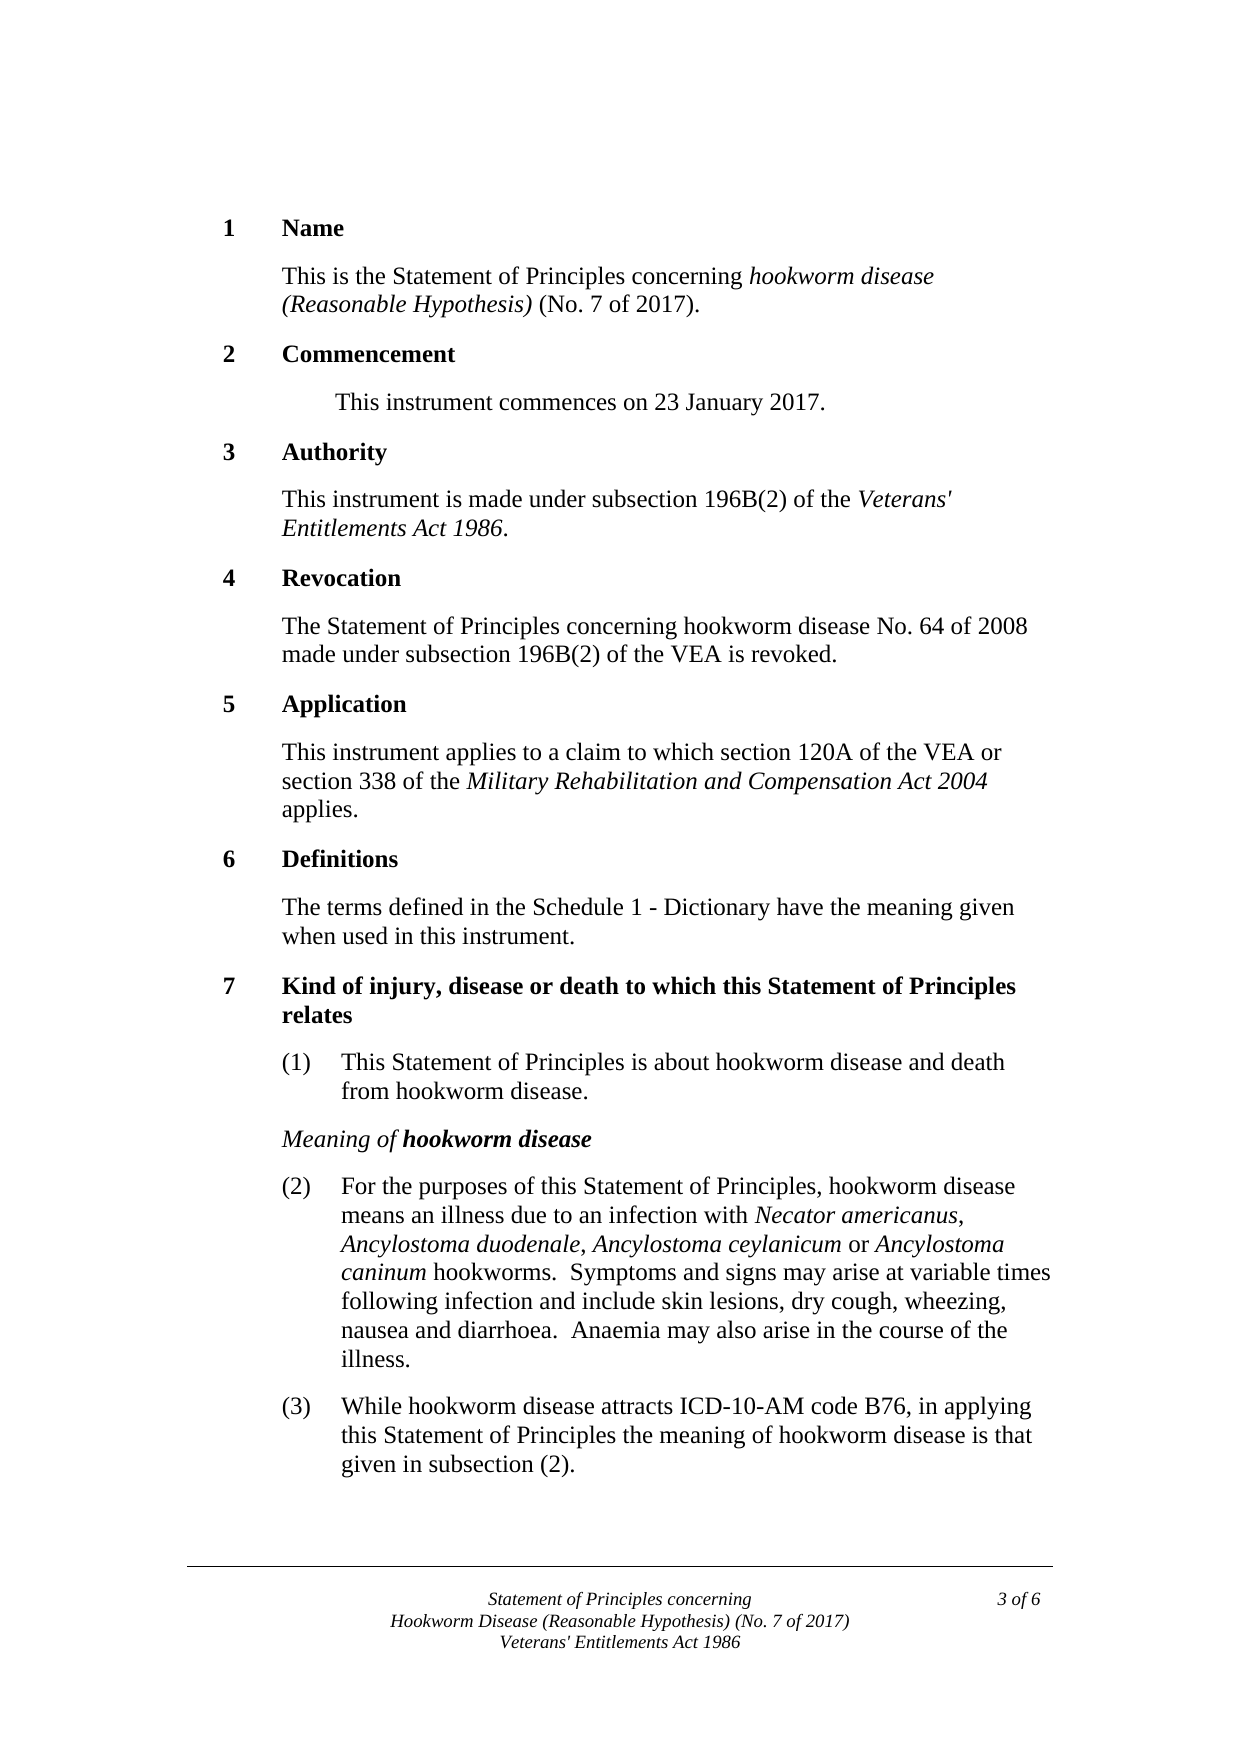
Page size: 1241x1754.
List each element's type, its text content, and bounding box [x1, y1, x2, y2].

text The terms defined in the Schedule 1 - Dictionary have the meaning given when used in this instrument. [282, 892, 1053, 949]
text This instrument applies to a claim to which section 120A of the VEA or section 338 of the Military Rehabilitation and Compensation Act 2004 applies. [282, 737, 1053, 823]
text This instrument commences on 23 January 2017. [282, 387, 1053, 416]
text Revocation [223, 563, 1053, 592]
text Commencement [223, 339, 1053, 368]
text This instrument is made under subsection 196B(2) of the Veterans' Entitlements Act 1986. [282, 484, 1053, 542]
text Application [223, 689, 1053, 718]
text Definitions [223, 844, 1053, 873]
text Kind of injury, disease or death to which this Statement of Principles relates [223, 970, 1053, 1029]
text The Statement of Principles concerning hookworm disease No. 64 of 2008 made under subsection 196B(2) of the VEA is revoked. [282, 611, 1053, 668]
list Name [223, 213, 1053, 242]
text Meaning of hookworm disease [282, 1124, 1053, 1152]
text While hookworm disease attracts ICD-10-AM code B76, in applying this Statement of Principles the meaning of hookworm disease is that given in subsection (2). [282, 1391, 1053, 1477]
text This is the Statement of Principles concerning hookworm disease (Reasonable Hypothesis) (No. 7 of 2017). [282, 261, 1053, 318]
text Authority [223, 437, 1053, 466]
text For the purposes of this Statement of Principles, hookworm disease means an illness due to an infection with Necator americanus, Ancylostoma duodenale, Ancylostoma ceylanicum or Ancylostoma caninum hookworms. Symptoms and signs may arise at variable times following infection and include skin lesions, dry cough, wheezing, nausea and diarrhoea. Anaemia may also arise in the course of the illness. [282, 1171, 1053, 1372]
text This Statement of Principles is about hookworm disease and death from hookworm disease. [282, 1047, 1053, 1105]
